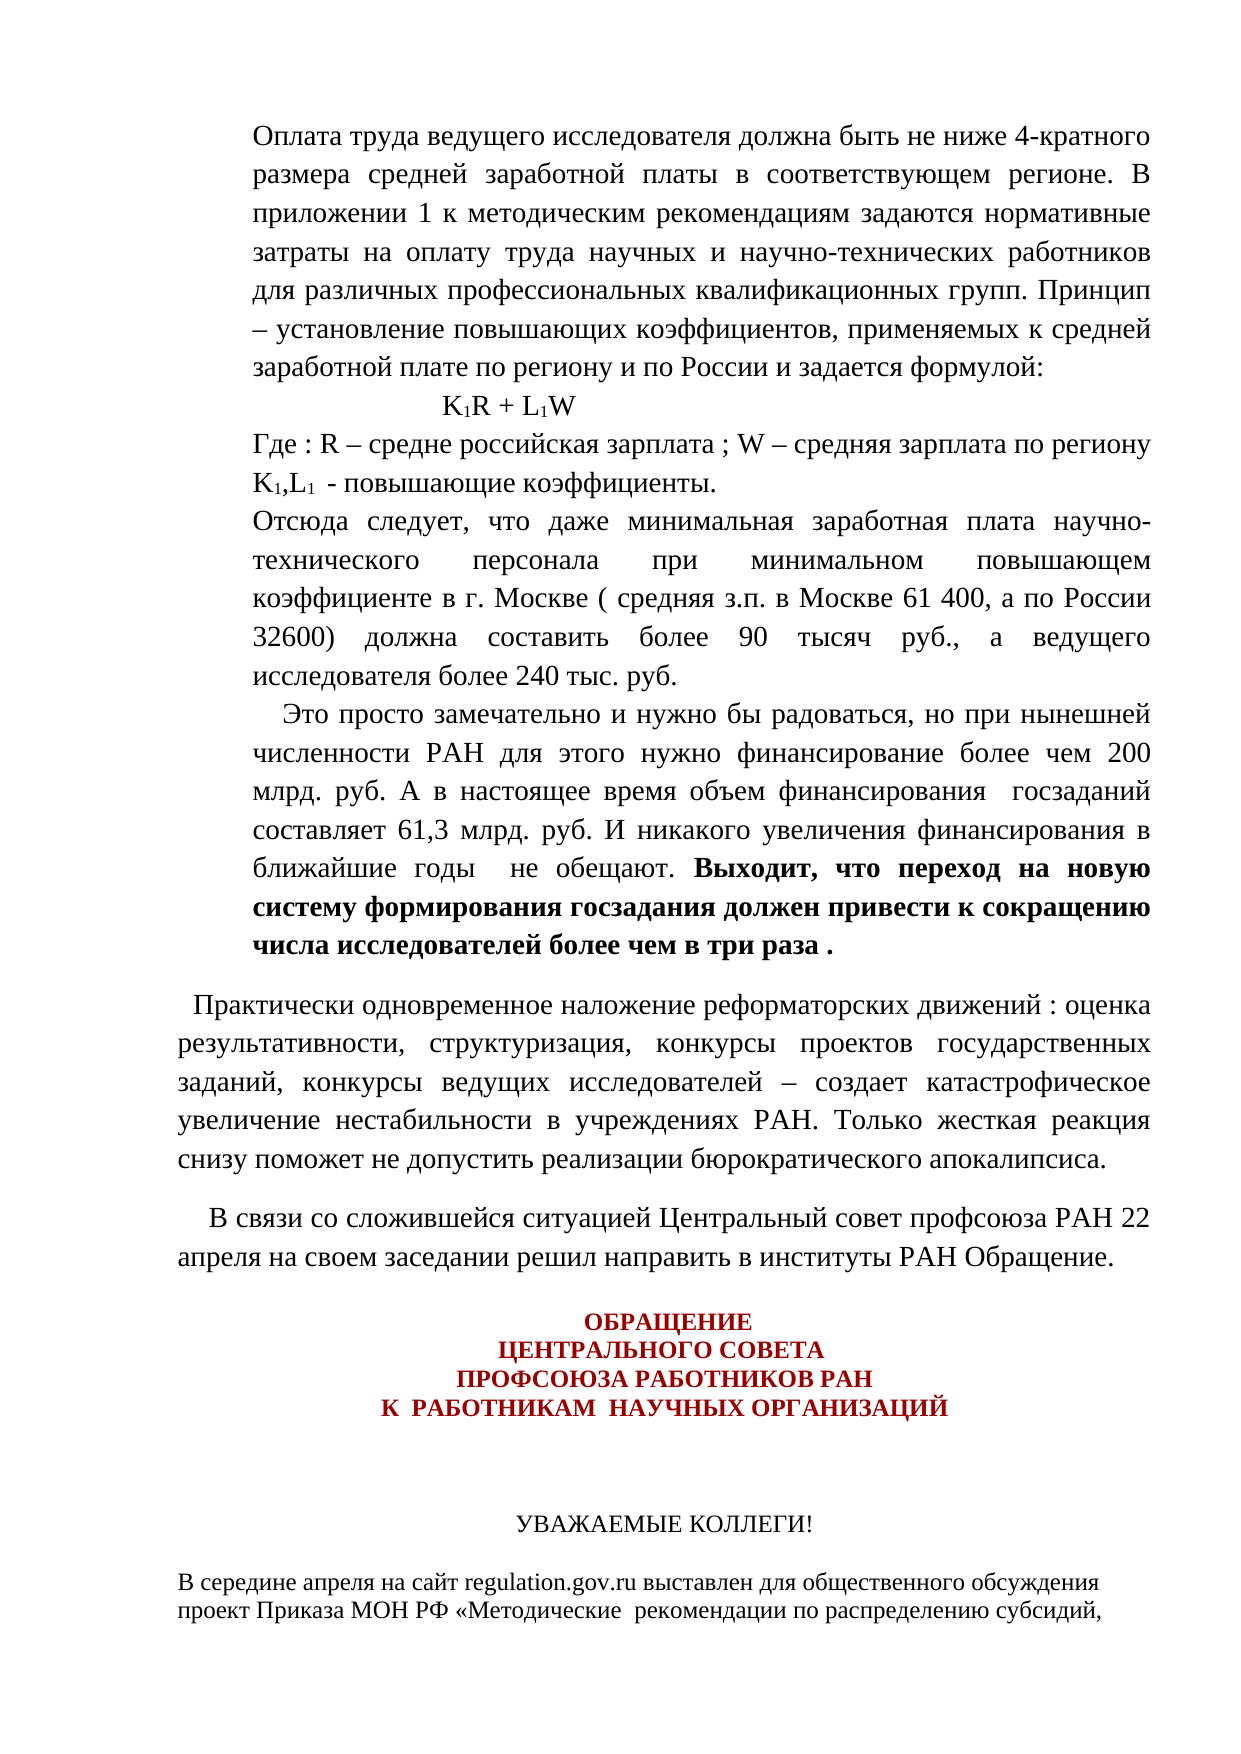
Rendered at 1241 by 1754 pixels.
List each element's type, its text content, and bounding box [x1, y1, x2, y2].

list Отсюда следует, что даже минимальная заработная плата научно-технического персонала при минимальном повышающем коэффициенте в г. Москве ( средняя з.п. в Москве 61 400, а по России 32600) должна составить более 90 тысяч руб., а ведущего исследователя более 240 тыс. руб. [252, 503, 1152, 691]
text В связи со сложившейся ситуацией Центральный совет профсоюза РАН 22 апреля на своем заседании решил направить в институты РАН Обращение. [177, 1200, 1152, 1272]
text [177, 1567, 1152, 1624]
list Оплата труда ведущего исследователя должна быть не ниже 4-кратного размера средней заработной платы в соответствующем регионе. В приложении 1 к методическим рекомендациям задаются нормативные затраты на оплату труда научных и научно-технических работников для различных профессиональных квалификационных групп. Принцип – установление повышающих коэффициентов, применяемых к средней заработной плате по региону и по России и задается формулой: [252, 118, 1152, 383]
text ОБРАЩЕНИЕ ЦЕНТРАЛЬНОГО СОВЕТА ПРОФСОЮЗА РАБОТНИКОВ РАН К РАБОТНИКАМ НАУЧНЫХ ОРГАНИЗАЦИЙ [177, 1307, 1152, 1422]
list K1,L1 - повышающие коэффициенты. [252, 465, 1152, 498]
text УВАЖАЕМЫЕ КОЛЛЕГИ! [177, 1509, 1152, 1537]
list Где : R – средне российская зарплата ; W – средняя зарплата по региону [252, 426, 1152, 460]
list K1R + L1W [252, 388, 1152, 421]
text Практически одновременное наложение реформаторских движений : оценка результативности, структуризация, конкурсы проектов государственных заданий, конкурсы ведущих исследователей – создает катастрофическое увеличение нестабильности в учреждениях РАН. Только жесткая реакция снизу поможет не допустить реализации бюрократического апокалипсиса. [177, 987, 1152, 1174]
list Это просто замечательно и нужно бы радоваться, но при нынешней численности РАН для этого нужно финансирование более чем 200 млрд. руб. А в настоящее время объем финансирования госзаданий составляет 61,3 млрд. руб. И никакого увеличения финансирования в ближайшие годы не обещают. Выходит, что переход на новую систему формирования госзадания должен привести к сокращению числа исследователей более чем в три раза . [252, 696, 1152, 961]
